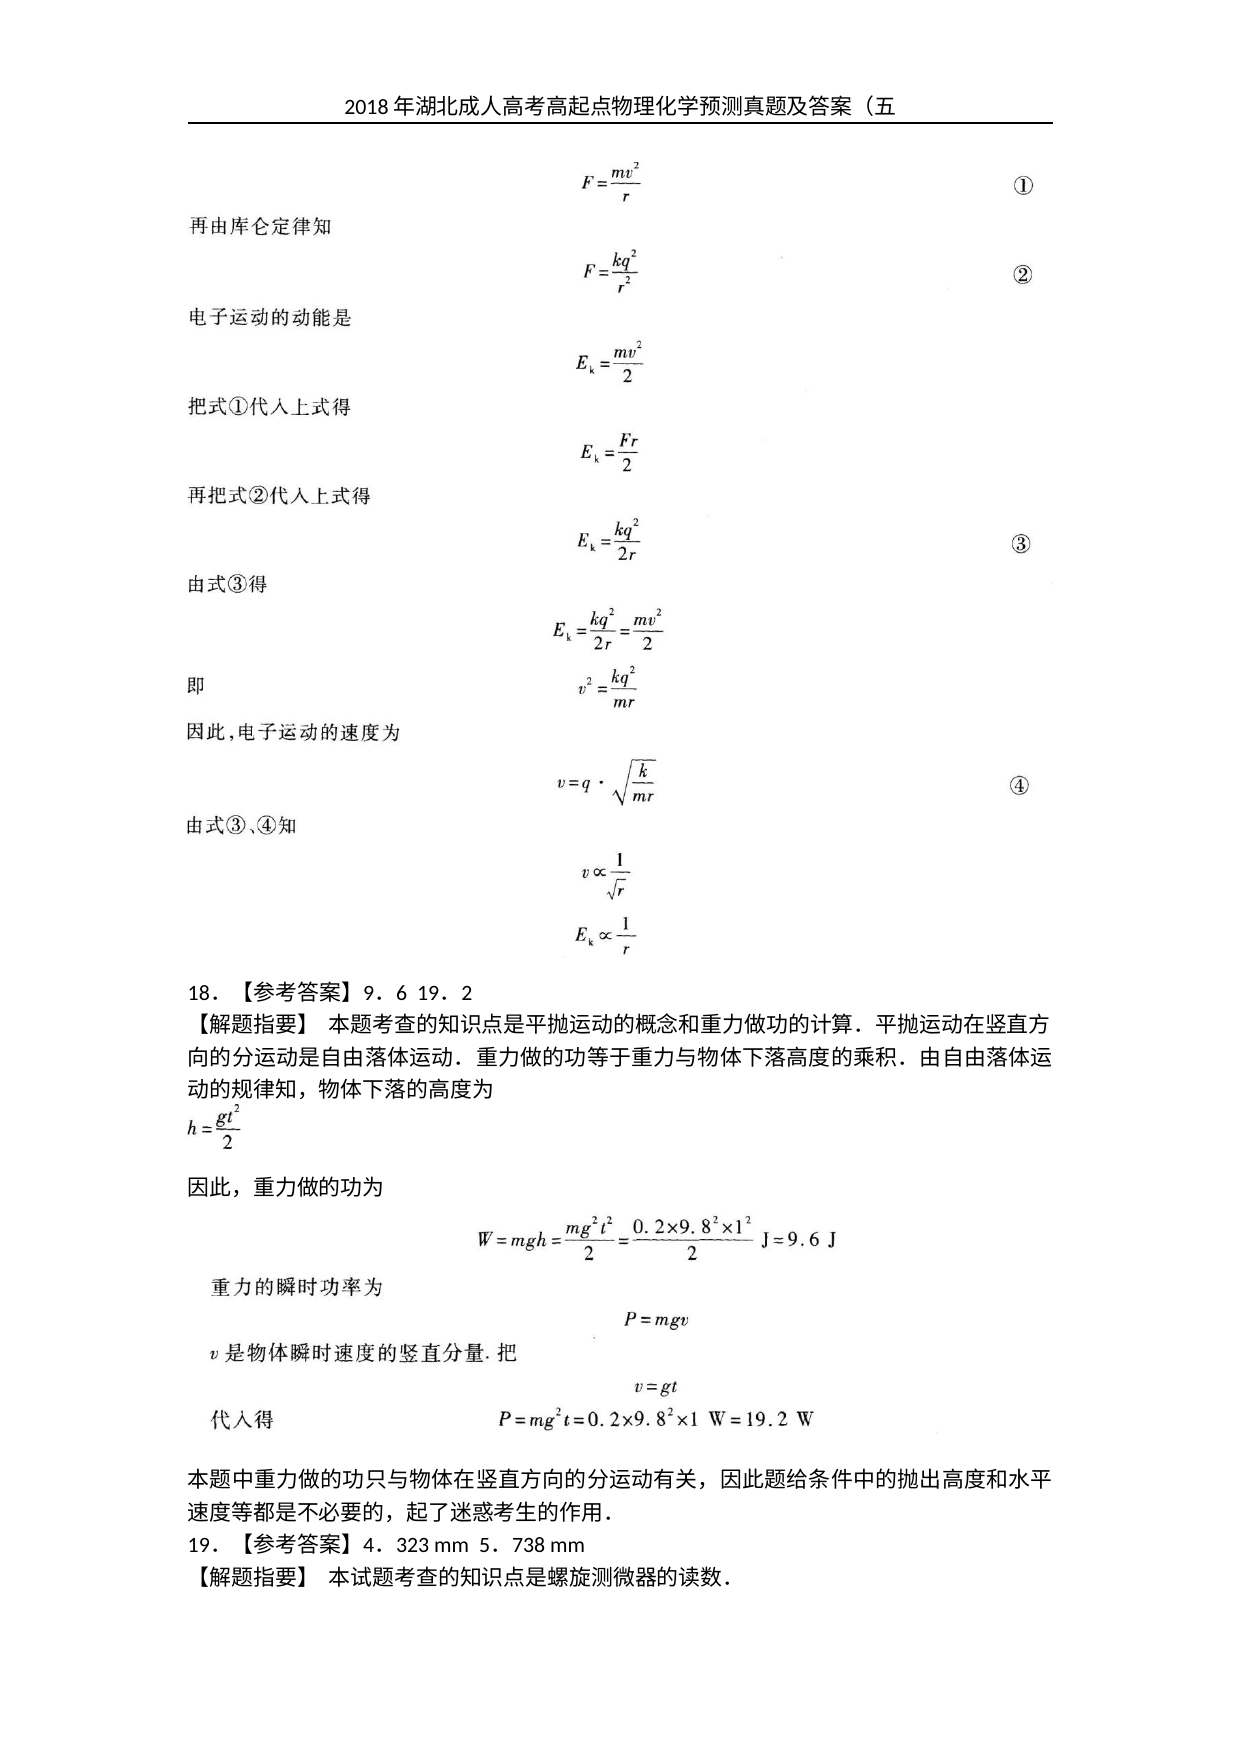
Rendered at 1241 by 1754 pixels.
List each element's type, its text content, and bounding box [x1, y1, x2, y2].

picture [187, 1104, 241, 1149]
text 19．【参考答案】4．323 mm 5．738 mm [187, 1527, 1053, 1559]
text 18．【参考答案】9．6 19．2 [187, 974, 1053, 1007]
picture [187, 1202, 1048, 1435]
text 本题中重力做的功只与物体在竖直方向的分运动有关，因此题给条件中的抛出高度和水平速度等都是不必要的，起了迷惑考生的作用． [187, 1462, 1053, 1527]
text 【解题指要】 本题考查的知识点是平抛运动的概念和重力做功的计算．平抛运动在竖直方向的分运动是自由落体运动．重力做的功等于重力与物体下落高度的乘积．由自由落体运动的规律知，物体下落的高度为 [187, 1007, 1053, 1104]
text 因此，重力做的功为 [187, 1169, 1053, 1202]
text 【解题指要】 本试题考查的知识点是螺旋测微器的读数． [187, 1559, 1053, 1592]
picture [187, 162, 1053, 958]
